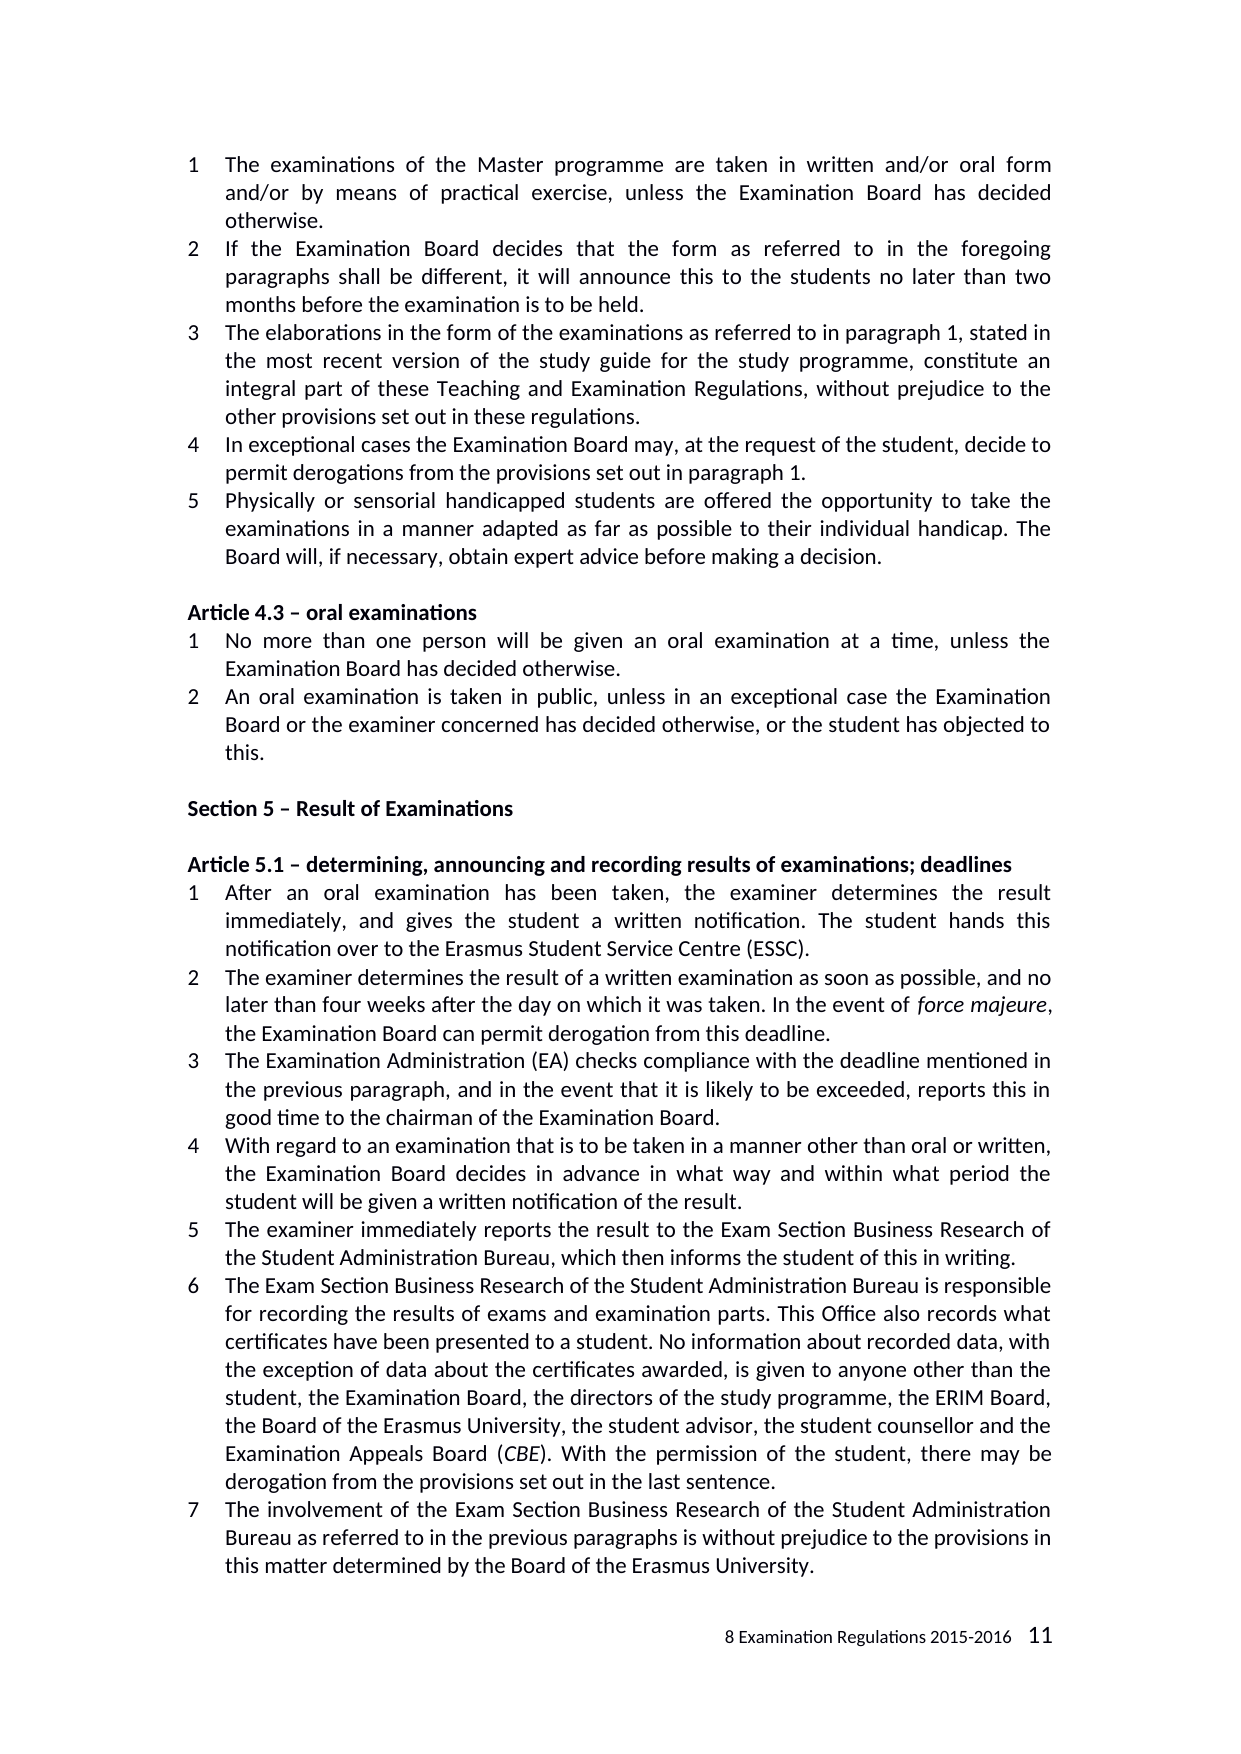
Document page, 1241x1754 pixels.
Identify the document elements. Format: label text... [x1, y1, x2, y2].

list In exceptional cases the Examination Board may, at the request of the student, decide to permit derogations from the provisions set out in paragraph 1. [187, 430, 1053, 486]
list An oral examination is taken in public, unless in an exceptional case the Examination Board or the examiner concerned has decided otherwise, or the student has objected to this. [187, 682, 1053, 766]
list After an oral examination has been taken, the examiner determines the result immediately, and gives the student a written notification. The student hands this notification over to the Erasmus Student Service Centre (ESSC). [187, 878, 1053, 963]
list The examinations of the Master programme are taken in written and/or oral form and/or by means of practical exercise, unless the Examination Board has decided otherwise. [187, 150, 1053, 234]
text Section 5 – Result of Examinations [187, 794, 1053, 822]
list With regard to an examination that is to be taken in a manner other than oral or written, the Examination Board decides in advance in what way and within what period the student will be given a written notification of the result. [187, 1131, 1053, 1215]
list If the Examination Board decides that the form as referred to in the foregoing paragraphs shall be different, it will announce this to the students no later than two months before the examination is to be held. [187, 234, 1053, 318]
list The Exam Section Business Research of the Student Administration Bureau is responsible for recording the results of exams and examination parts. This Office also records what certificates have been presented to a student. No information about recorded data, with the exception of data about the certificates awarded, is given to anyone other than the student, the Examination Board, the directors of the study programme, the ERIM Board, the Board of the Erasmus University, the student advisor, the student counsellor and the Examination Appeals Board (CBE). With the permission of the student, there may be derogation from the provisions set out in the last sentence. [187, 1271, 1053, 1495]
list Physically or sensorial handicapped students are offered the opportunity to take the examinations in a manner adapted as far as possible to their individual handicap. The Board will, if necessary, obtain expert advice before making a decision. [187, 486, 1053, 570]
list The examiner determines the result of a written examination as soon as possible, and no later than four weeks after the day on which it was taken. In the event of force majeure, the Examination Board can permit derogation from this deadline. [187, 963, 1053, 1047]
list The elaborations in the form of the examinations as referred to in paragraph 1, stated in the most recent version of the study guide for the study programme, constitute an integral part of these Teaching and Examination Regulations, without prejudice to the other provisions set out in these regulations. [187, 318, 1053, 430]
list No more than one person will be given an oral examination at a time, unless the Examination Board has decided otherwise. [187, 626, 1053, 682]
list The examiner immediately reports the result to the Exam Section Business Research of the Student Administration Bureau, which then informs the student of this in writing. [187, 1215, 1053, 1271]
text Article 5.1 – determining, announcing and recording results of examinations; deadlines [187, 851, 1053, 878]
text Article 4.3 – oral examinations [187, 598, 1053, 626]
list The Examination Administration (EA) checks compliance with the deadline mentioned in the previous paragraph, and in the event that it is likely to be exceeded, reports this in good time to the chairman of the Examination Board. [187, 1047, 1053, 1131]
list The involvement of the Exam Section Business Research of the Student Administration Bureau as referred to in the previous paragraphs is without prejudice to the provisions in this matter determined by the Board of the Erasmus University. [187, 1495, 1053, 1579]
